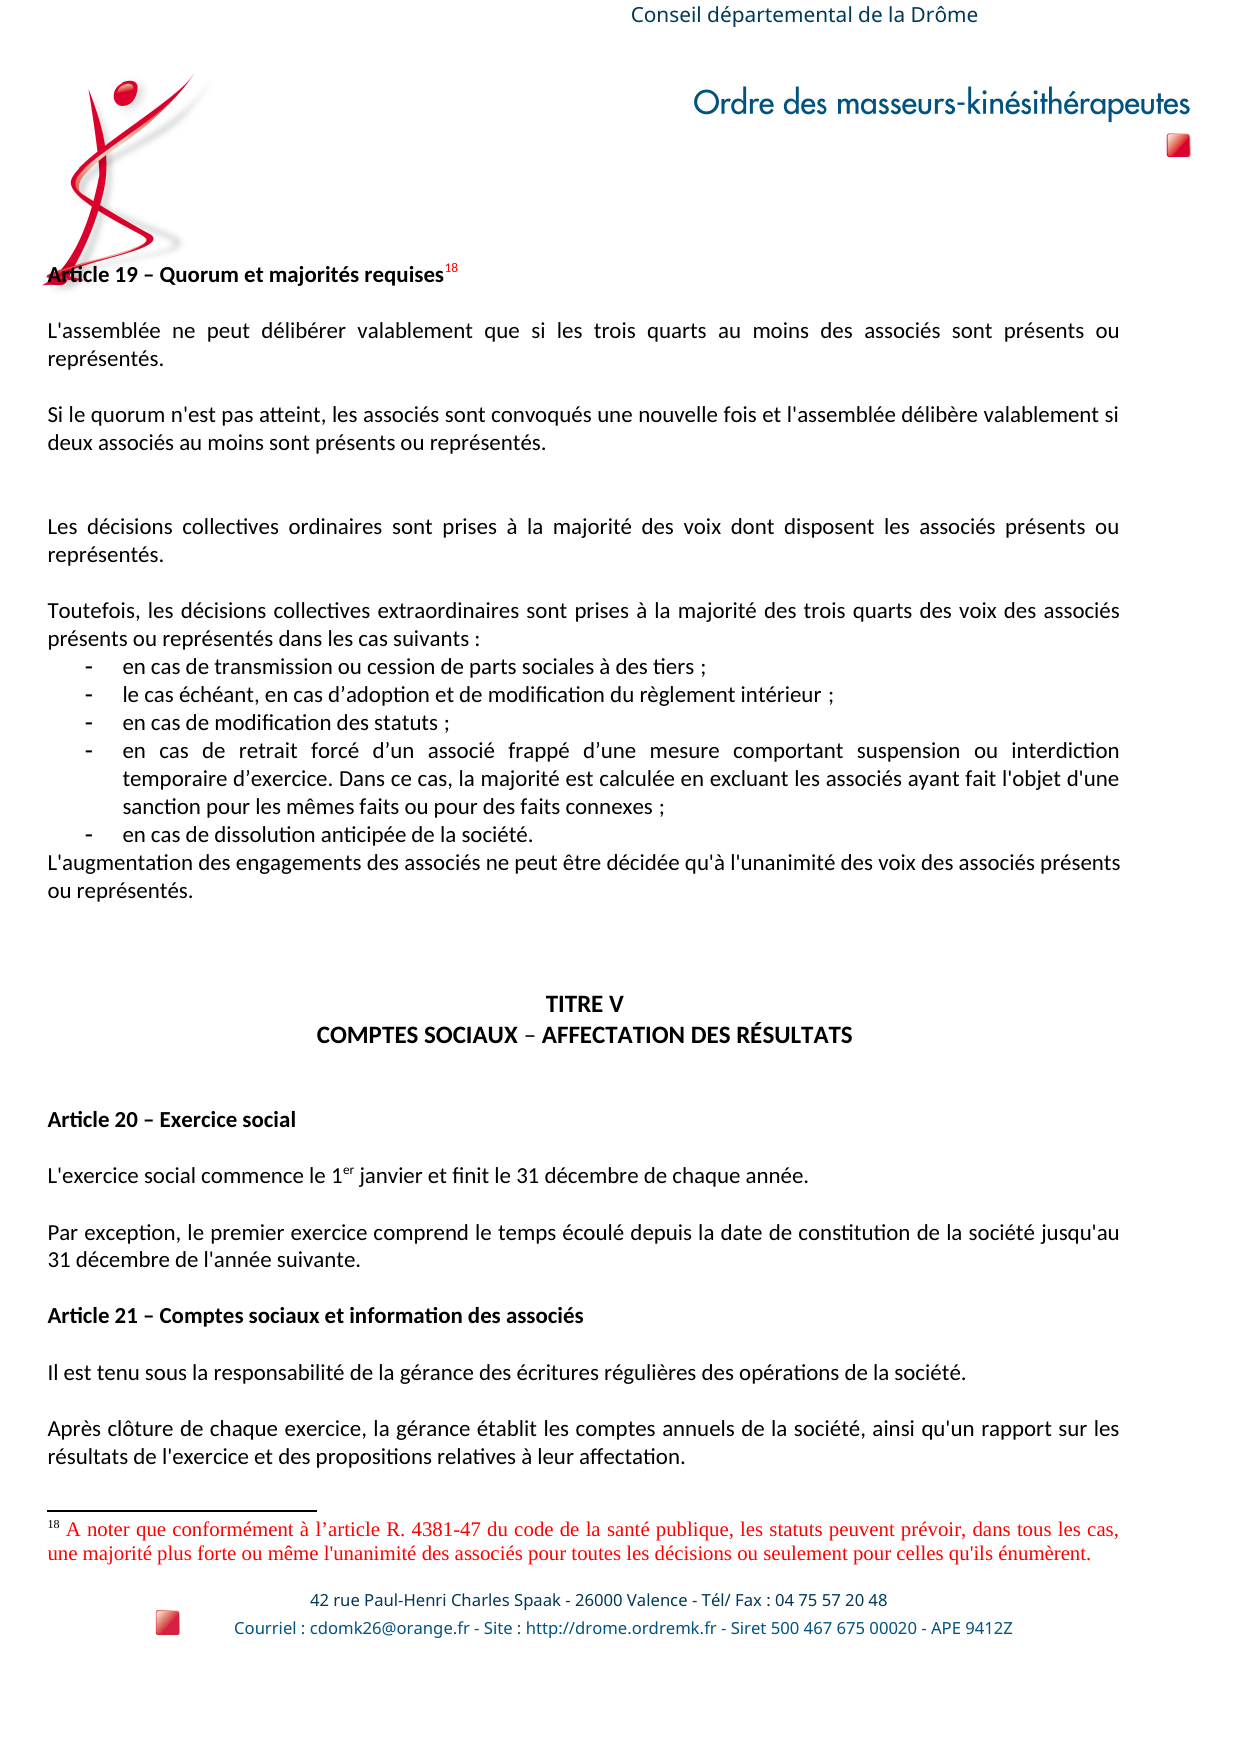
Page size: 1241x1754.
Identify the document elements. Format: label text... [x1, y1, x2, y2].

text Article 19 – Quorum et majorités requises [47, 260, 1122, 288]
text L'assemblée ne peut délibérer valablement que si les trois quarts au moins des associés sont présents ou représentés. [47, 316, 1122, 372]
picture [155, 1610, 180, 1635]
text Toutefois, les décisions collectives extraordinaires sont prises à la majorité des trois quarts des voix des associés présents ou représentés dans les cas suivants : [47, 596, 1122, 652]
text L'exercice social commence le 1er janvier et finit le 31 décembre de chaque année. [47, 1162, 1122, 1189]
text Les décisions collectives ordinaires sont prises à la majorité des voix dont disposent les associés présents ou représentés. [47, 512, 1122, 568]
list le cas échéant, en cas d’adoption et de modification du règlement intérieur ; [85, 680, 1122, 708]
list en cas de transmission ou cession de parts sociales à des tiers ; [85, 652, 1122, 680]
text Si le quorum n'est pas atteint, les associés sont convoqués une nouvelle fois et l'assemblée délibère valablement si deux associés au moins sont présents ou représentés. [47, 400, 1122, 456]
text L'augmentation des engagements des associés ne peut être décidée qu'à l'unanimité des voix des associés présents ou représentés. [47, 848, 1122, 904]
list en cas de dissolution anticipée de la société. [85, 820, 1122, 848]
picture [0, 27, 1240, 306]
text Par exception, le premier exercice comprend le temps écoulé depuis la date de constitution de la société jusqu'au 31 décembre de l'année suivante. [47, 1218, 1122, 1274]
text Il est tenu sous la responsabilité de la gérance des écritures régulières des opérations de la société. [47, 1358, 1122, 1386]
list en cas de modification des statuts ; [85, 708, 1122, 736]
text Article 21 – Comptes sociaux et information des associés [47, 1302, 1122, 1330]
list en cas de retrait forcé d’un associé frappé d’une mesure comportant suspension ou interdiction temporaire d’exercice. Dans ce cas, la majorité est calculée en excluant les associés ayant fait l'objet d'une sanction pour les mêmes faits ou pour des faits connexes ; [85, 736, 1122, 820]
text Après clôture de chaque exercice, la gérance établit les comptes annuels de la société, ainsi qu'un rapport sur les résultats de l'exercice et des propositions relatives à leur affectation. [47, 1414, 1122, 1470]
text Article 20 – Exercice social [47, 1106, 1122, 1133]
text TITRE V [47, 988, 1122, 1019]
subtitle Comptes sociaux – affectation des résultats [47, 1019, 1122, 1049]
